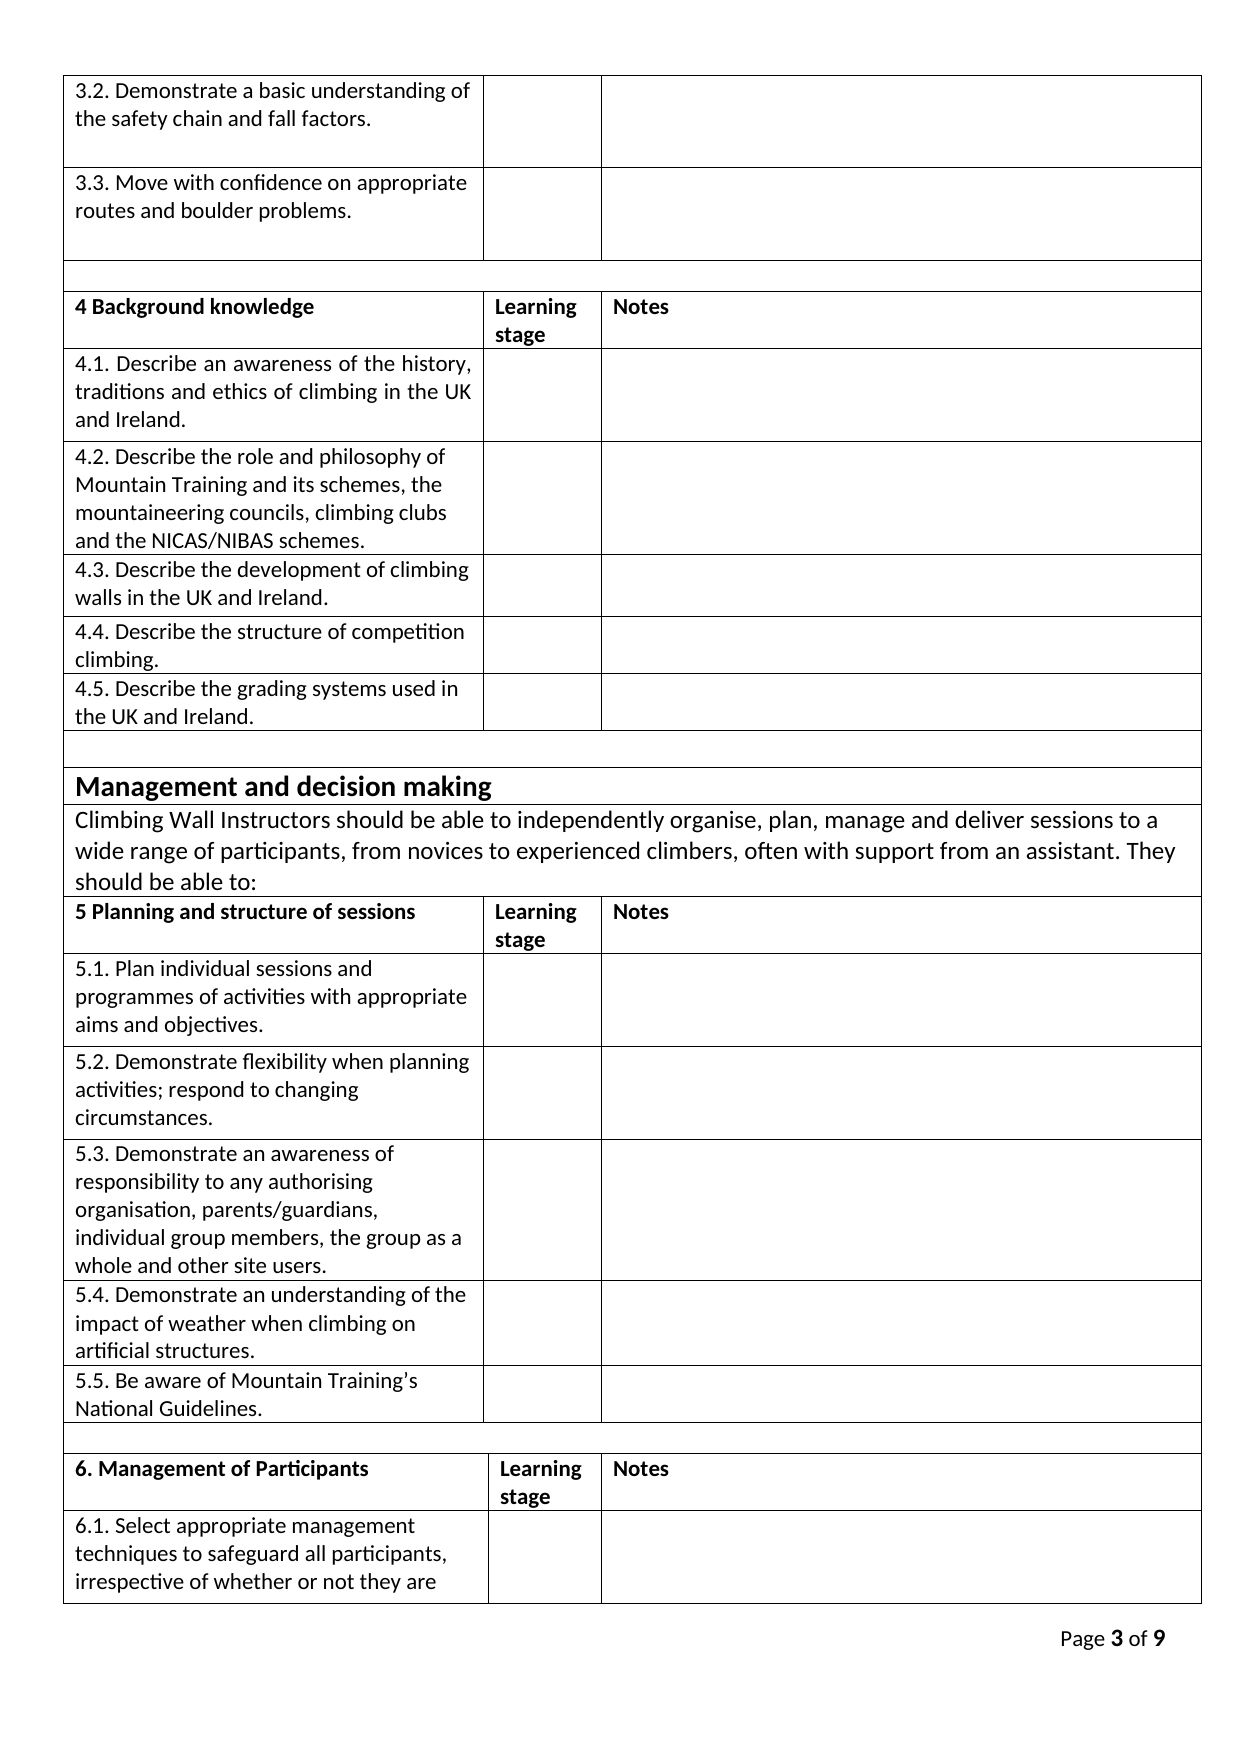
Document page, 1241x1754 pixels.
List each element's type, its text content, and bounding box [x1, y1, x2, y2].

table_cell Notes [602, 897, 1201, 953]
table_cell 4.2. Describe the role and philosophy of Mountain Training and its schemes, the mountaineering councils, climbing clubs and the NICAS/NIBAS schemes. [64, 442, 483, 554]
table_cell [602, 555, 1201, 616]
table_cell Learning stage [484, 897, 601, 953]
table_cell [64, 261, 1201, 291]
table_cell [484, 674, 601, 730]
table_cell [602, 349, 1201, 441]
table_cell 4 Background knowledge [64, 292, 483, 348]
table_cell [602, 1140, 1201, 1279]
table_cell [602, 1366, 1201, 1422]
table_cell 4.4. Describe the structure of competition climbing. [64, 617, 483, 673]
table_cell [484, 76, 601, 167]
table_cell 5.1. Plan individual sessions and programmes of activities with appropriate aims and objectives. [64, 954, 483, 1046]
table_cell 5.2. Demonstrate flexibility when planning activities; respond to changing circumstances. [64, 1047, 483, 1138]
table_cell Notes [602, 1454, 1201, 1510]
table_cell [602, 76, 1201, 167]
table_cell [484, 168, 601, 259]
table_cell 3.3. Move with confidence on appropriate routes and boulder problems. [64, 168, 483, 259]
table_cell Climbing Wall Instructors should be able to independently organise, plan, manage and deliver sessions to a wide range of participants, from novices to experienced climbers, often with support from an assistant. They should be able to: [64, 805, 1201, 896]
table_cell [602, 1281, 1201, 1365]
table_cell [602, 674, 1201, 730]
table_cell [602, 168, 1201, 259]
table_cell 4.5. Describe the grading systems used in the UK and Ireland. [64, 674, 483, 730]
table_cell [489, 1511, 601, 1603]
table_cell 3.2. Demonstrate a basic understanding of the safety chain and fall factors. [64, 76, 483, 167]
table_cell [64, 731, 1201, 767]
table_cell [484, 1366, 601, 1422]
table_cell [484, 349, 601, 441]
table_cell [602, 954, 1201, 1046]
table_cell 5.3. Demonstrate an awareness of responsibility to any authorising organisation, parents/guardians, individual group members, the group as a whole and other site users. [64, 1140, 483, 1279]
table_cell [602, 1047, 1201, 1138]
table_cell [602, 1511, 1201, 1603]
table_cell [64, 1423, 1201, 1453]
table_cell [484, 1140, 601, 1279]
table_cell [484, 617, 601, 673]
table_cell 5.5. Be aware of Mountain Training’s National Guidelines. [64, 1366, 483, 1422]
table_cell [484, 954, 601, 1046]
table_cell [484, 1281, 601, 1365]
table_cell [602, 617, 1201, 673]
table_cell 5 Planning and structure of sessions [64, 897, 483, 953]
table_cell [484, 1047, 601, 1138]
table_cell [484, 555, 601, 616]
table_cell [602, 442, 1201, 554]
table_cell 4.3. Describe the development of climbing walls in the UK and Ireland. [64, 555, 483, 616]
table_cell 5.4. Demonstrate an understanding of the impact of weather when climbing on artificial structures. [64, 1281, 483, 1365]
table_cell Management and decision making [64, 768, 1201, 803]
table_cell Learning stage [484, 292, 601, 348]
table_cell 4.1. Describe an awareness of the history, traditions and ethics of climbing in the UK and Ireland. [64, 349, 483, 441]
table_cell [484, 442, 601, 554]
table_cell Notes [602, 292, 1201, 348]
table_cell Learning stage [489, 1454, 601, 1510]
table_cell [64, 1511, 488, 1603]
table_cell 6. Management of Participants [64, 1454, 488, 1510]
